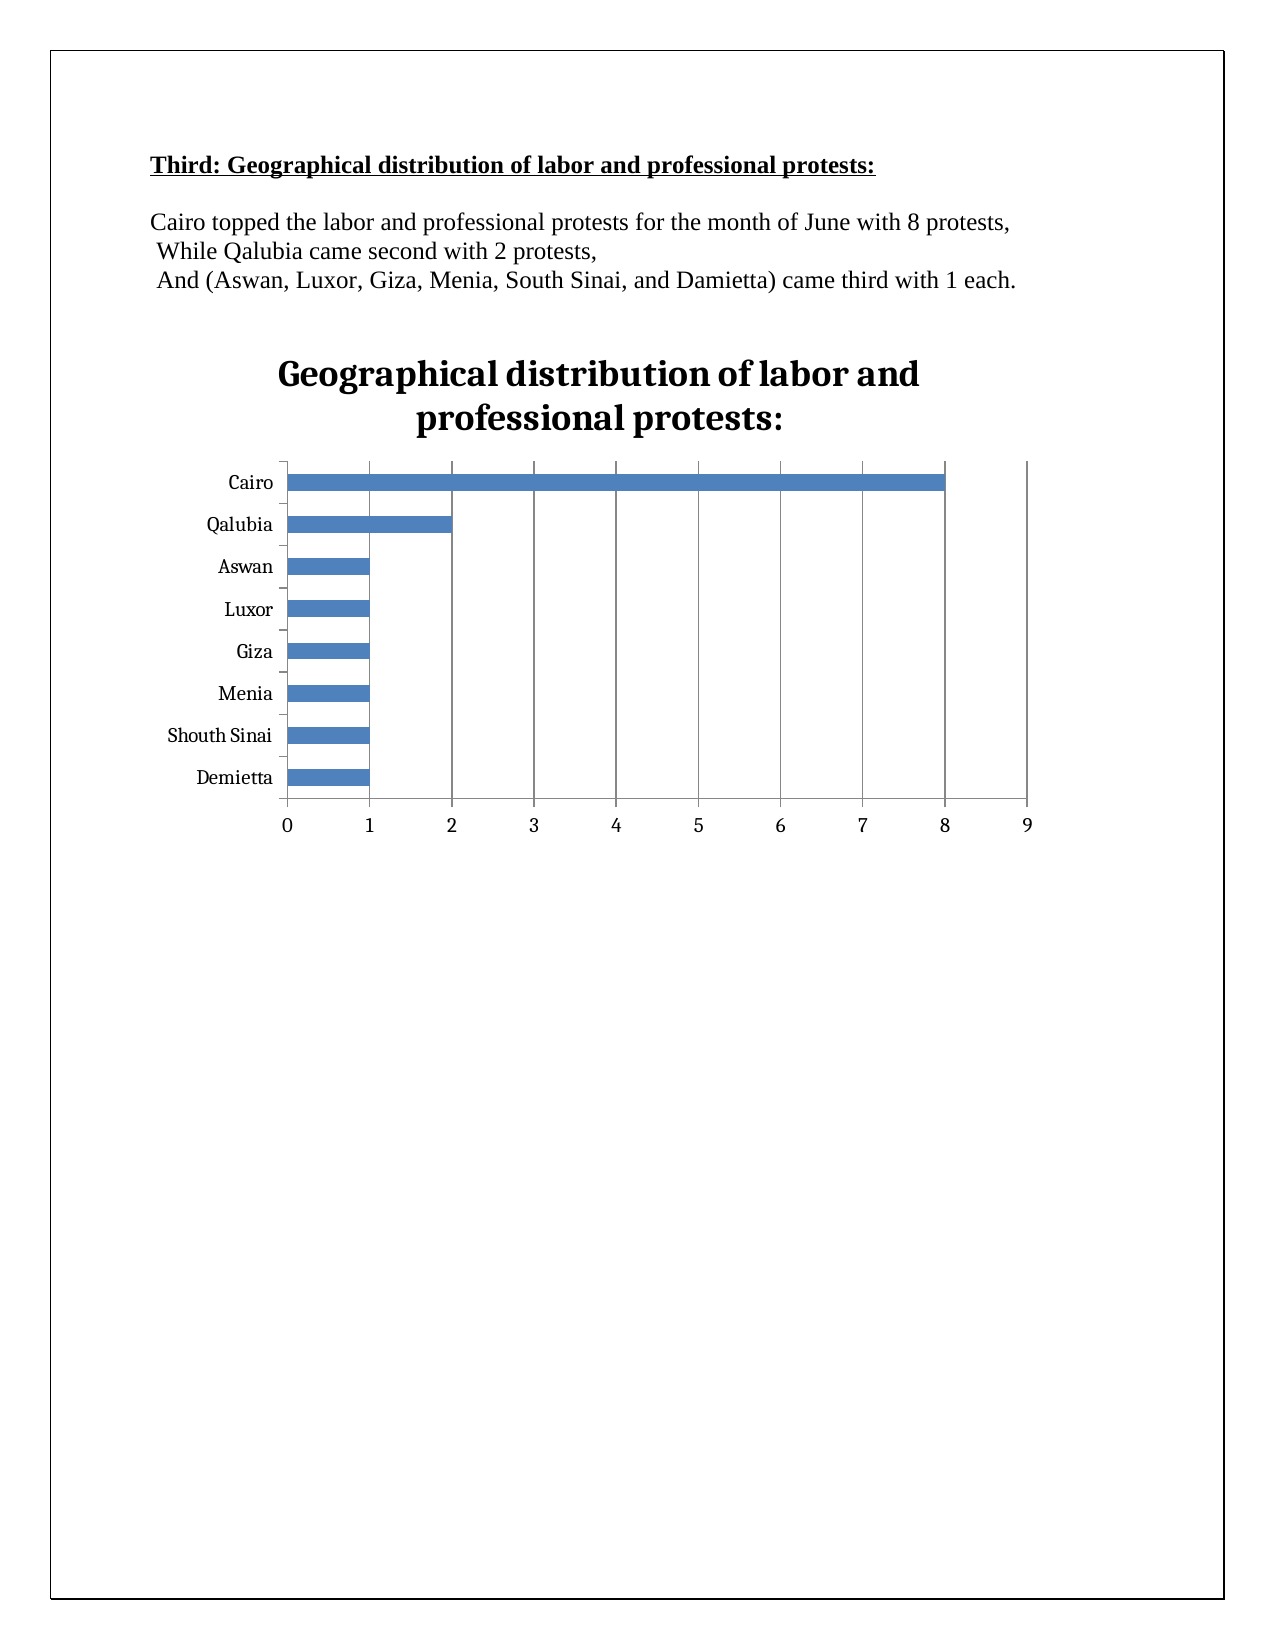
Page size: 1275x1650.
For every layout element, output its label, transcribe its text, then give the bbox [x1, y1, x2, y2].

text While Qalubia came second with 2 protests, [150, 236, 1124, 265]
text And (Aswan, Luxor, Giza, Menia, South Sinai, and Damietta) came third with 1 each. [150, 265, 1124, 294]
text Cairo topped the labor and professional protests for the month of June with 8 protests, [150, 207, 1124, 236]
text Third: Geographical distribution of labor and professional protests: [150, 150, 1124, 179]
